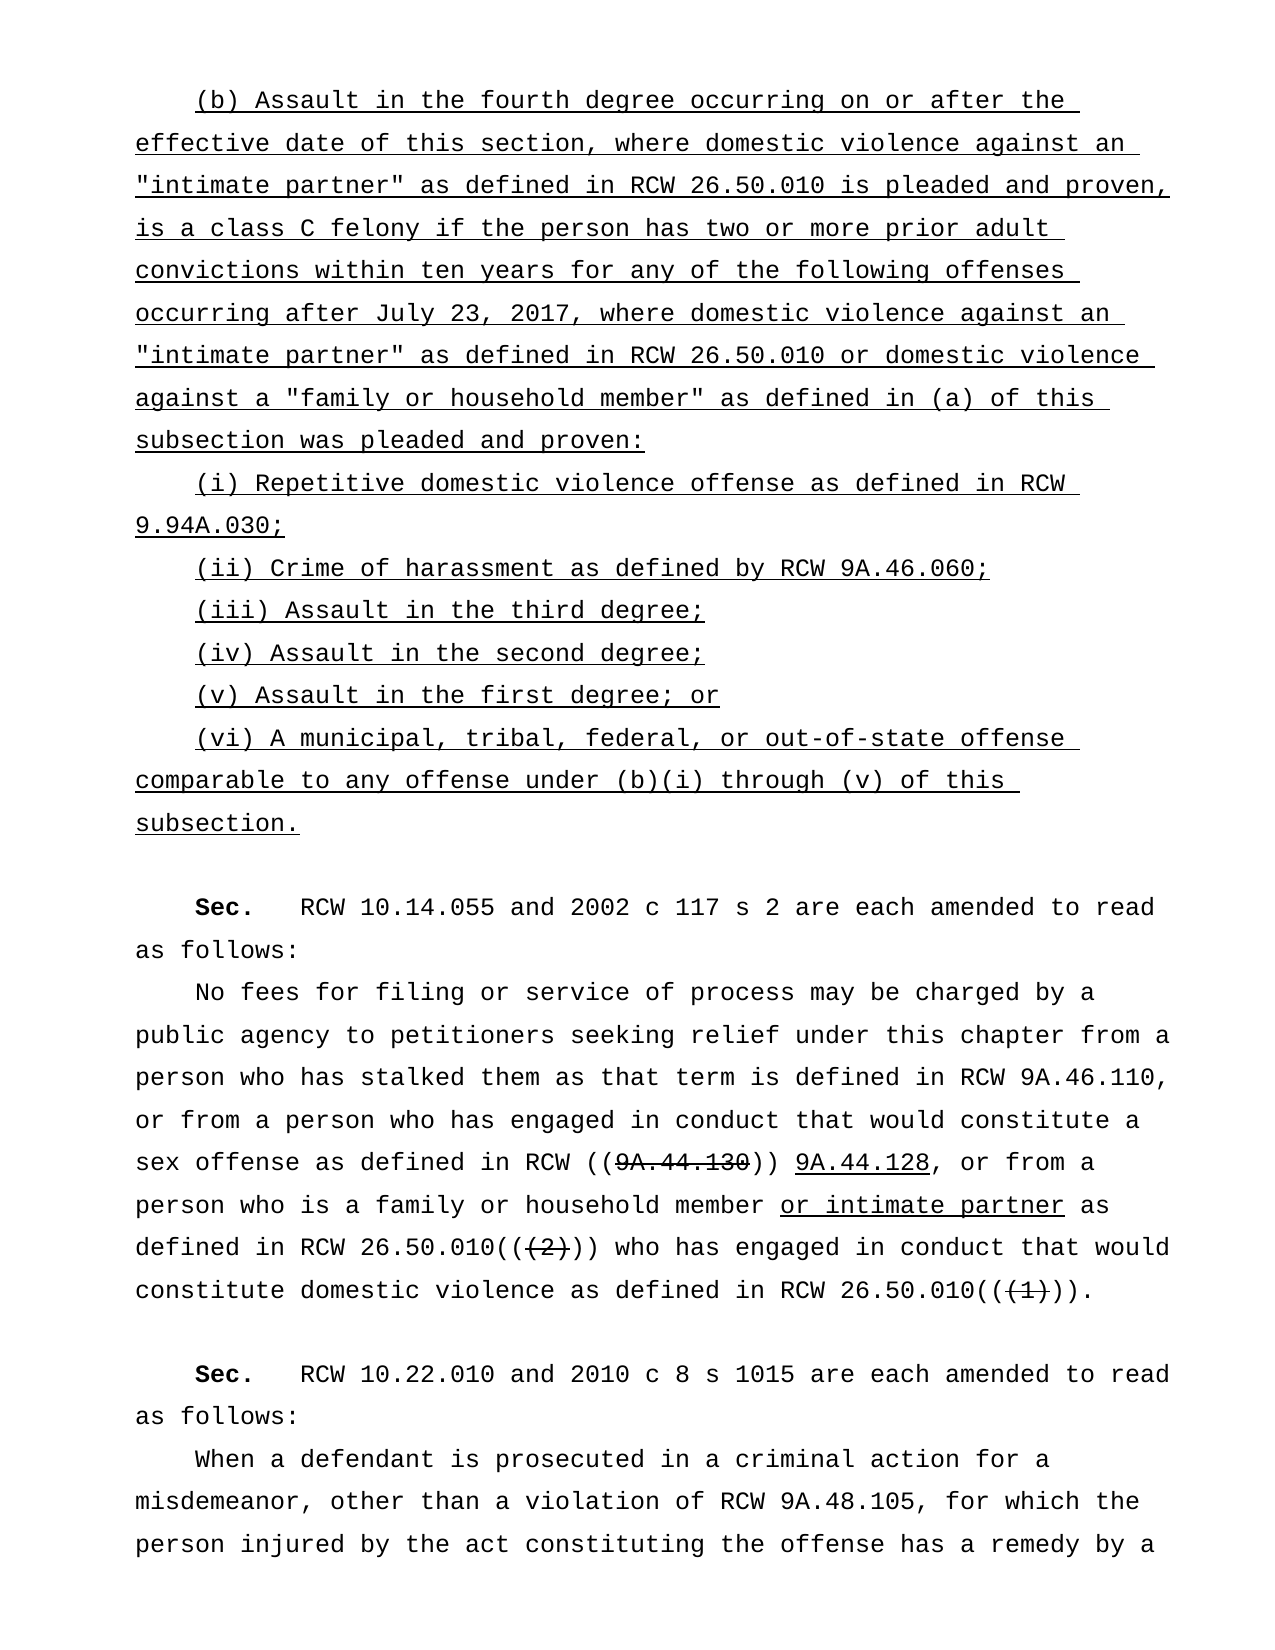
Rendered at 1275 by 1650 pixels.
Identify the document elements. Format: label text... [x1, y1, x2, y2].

text No fees for filing or service of process may be charged by a public agency to petitioners seeking relief under this chapter from a person who has stalked them as that term is defined in RCW 9A.46.110, or from a person who has engaged in conduct that would constitute a sex offense as defined in RCW ((9A.44.130)) 9A.44.128, or from a person who is a family or household member or intimate partner as defined in RCW 26.50.010(((2))) who has engaged in conduct that would constitute domestic violence as defined in RCW 26.50.010(((1))). [135, 967, 1170, 1307]
text Sec. RCW 10.22.010 and 2010 c 8 s 1015 are each amended to read as follows: [135, 1348, 1170, 1433]
text (vi) A municipal, tribal, federal, or out-of-state offense comparable to any offense under (b)(i) through (v) of this subsection. [135, 712, 1170, 840]
text (i) Repetitive domestic violence offense as defined in RCW 9.94A.030; [135, 457, 1170, 542]
text (iv) Assault in the second degree; [135, 627, 1170, 670]
text (b) Assault in the fourth degree occurring on or after the effective date of this section, where domestic violence against an "intimate partner" as defined in RCW 26.50.010 is pleaded and proven, is a class C felony if the person has two or more prior adult convictions within ten years for any of the following offenses occurring after July 23, 2017, where domestic violence against an "intimate partner" as defined in RCW 26.50.010 or domestic violence against a "family or household member" as defined in (a) of this subsection was pleaded and proven: [135, 198, 1170, 457]
text (iii) Assault in the third degree; [135, 585, 1170, 627]
text (v) Assault in the first degree; or [135, 670, 1170, 712]
text (ii) Crime of harassment as defined by RCW 9A.46.060; [135, 542, 1170, 585]
text Sec. RCW 10.14.055 and 2002 c 117 s 2 are each amended to read as follows: [135, 882, 1170, 967]
text (b) Assault in the fourth degree occurring on or after the effective date of this section, where domestic violence against an "intimate partner" as defined in RCW 26.50.010 is pleaded and proven, is a class C felony if the person has two or more prior adult convictions within ten years for any of the following offenses occurring after July 23, 2017, where domestic violence against an "intimate partner" as defined in RCW 26.50.010 or domestic violence against a "family or household member" as defined in (a) of this subsection was pleaded and proven: [135, 75, 1170, 196]
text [135, 1433, 1170, 1561]
